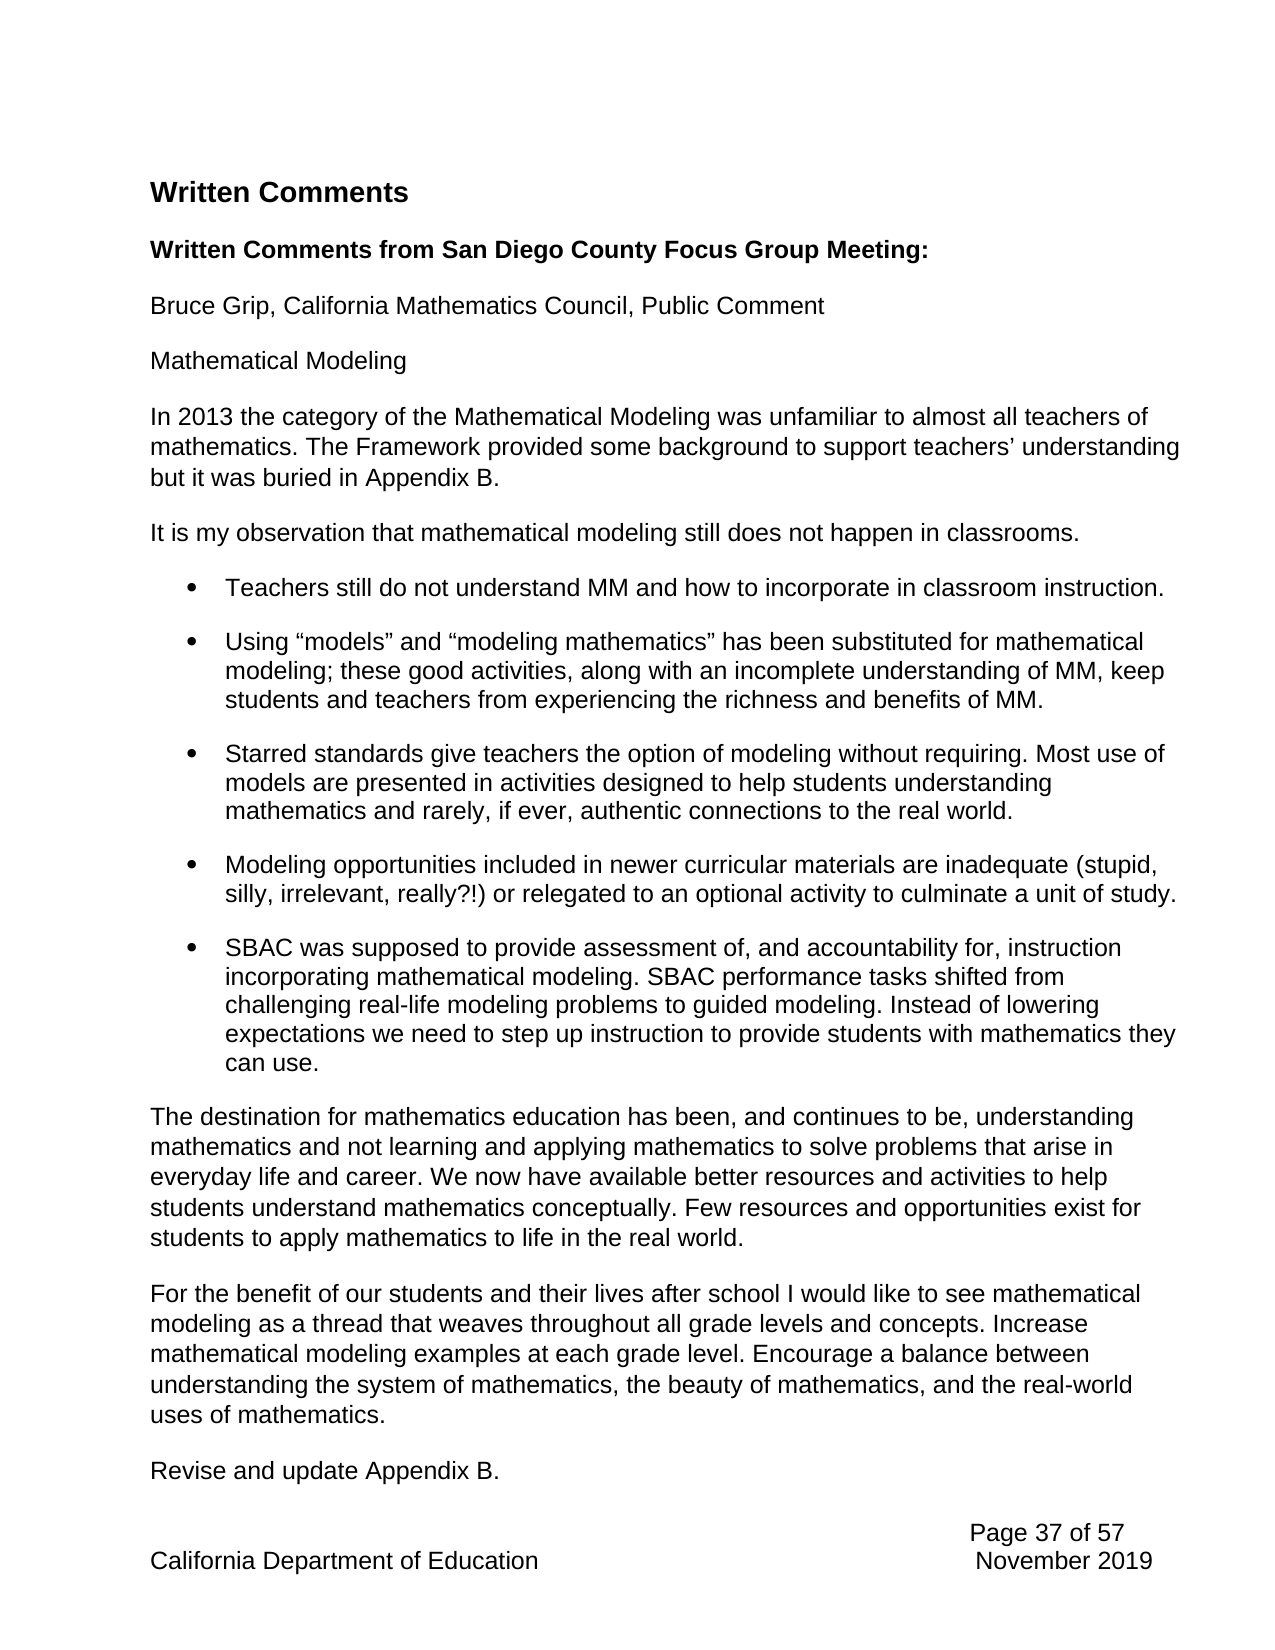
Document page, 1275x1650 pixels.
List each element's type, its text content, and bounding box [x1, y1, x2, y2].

subtitle Written Comments [150, 175, 1125, 208]
text Revise and update Appendix B. [150, 1456, 1191, 1484]
list SBAC was supposed to provide assessment of, and accountability for, instruction incorporating mathematical modeling. SBAC performance tasks shifted from challenging real-life modeling problems to guided modeling. Instead of lowering expectations we need to step up instruction to provide students with mathematics they can use. [187, 933, 1191, 1076]
text Mathematical Modeling [150, 346, 1191, 375]
text For the benefit of our students and their lives after school I would like to see mathematical modeling as a thread that weaves throughout all grade levels and concepts. Increase mathematical modeling examples at each grade level. Encourage a balance between understanding the system of mathematics, the beauty of mathematics, and the real-world uses of mathematics. [150, 1278, 1191, 1429]
list Using “models” and “modeling mathematics” has been substituted for mathematical modeling; these good activities, along with an incomplete understanding of MM, keep students and teachers from experiencing the richness and benefits of MM. [187, 627, 1191, 714]
text The destination for mathematics education has been, and continues to be, understanding mathematics and not learning and applying mathematics to solve problems that arise in everyday life and career. We now have available better resources and activities to help students understand mathematics conceptually. Few resources and opportunities exist for students to apply mathematics to life in the real world. [150, 1101, 1191, 1252]
subtitle Written Comments from San Diego County Focus Group Meeting: [150, 236, 1125, 264]
text It is my observation that mathematical modeling still does not happen in classrooms. [150, 518, 1191, 547]
text Bruce Grip, California Mathematics Council, Public Comment [150, 291, 1191, 320]
list Teachers still do not understand MM and how to incorporate in classroom instruction. [187, 573, 1191, 602]
text In 2013 the category of the Mathematical Modeling was unfamiliar to almost all teachers of mathematics. The Framework provided some background to support teachers’ understanding but it was buried in Appendix B. [150, 402, 1191, 491]
list Starred standards give teachers the option of modeling without requiring. Most use of models are presented in activities designed to help students understanding mathematics and rarely, if ever, authentic connections to the real world. [187, 739, 1191, 825]
list Modeling opportunities included in newer curricular materials are inadequate (stupid, silly, irrelevant, really?!) or relegated to an optional activity to culminate a unit of study. [187, 850, 1191, 908]
